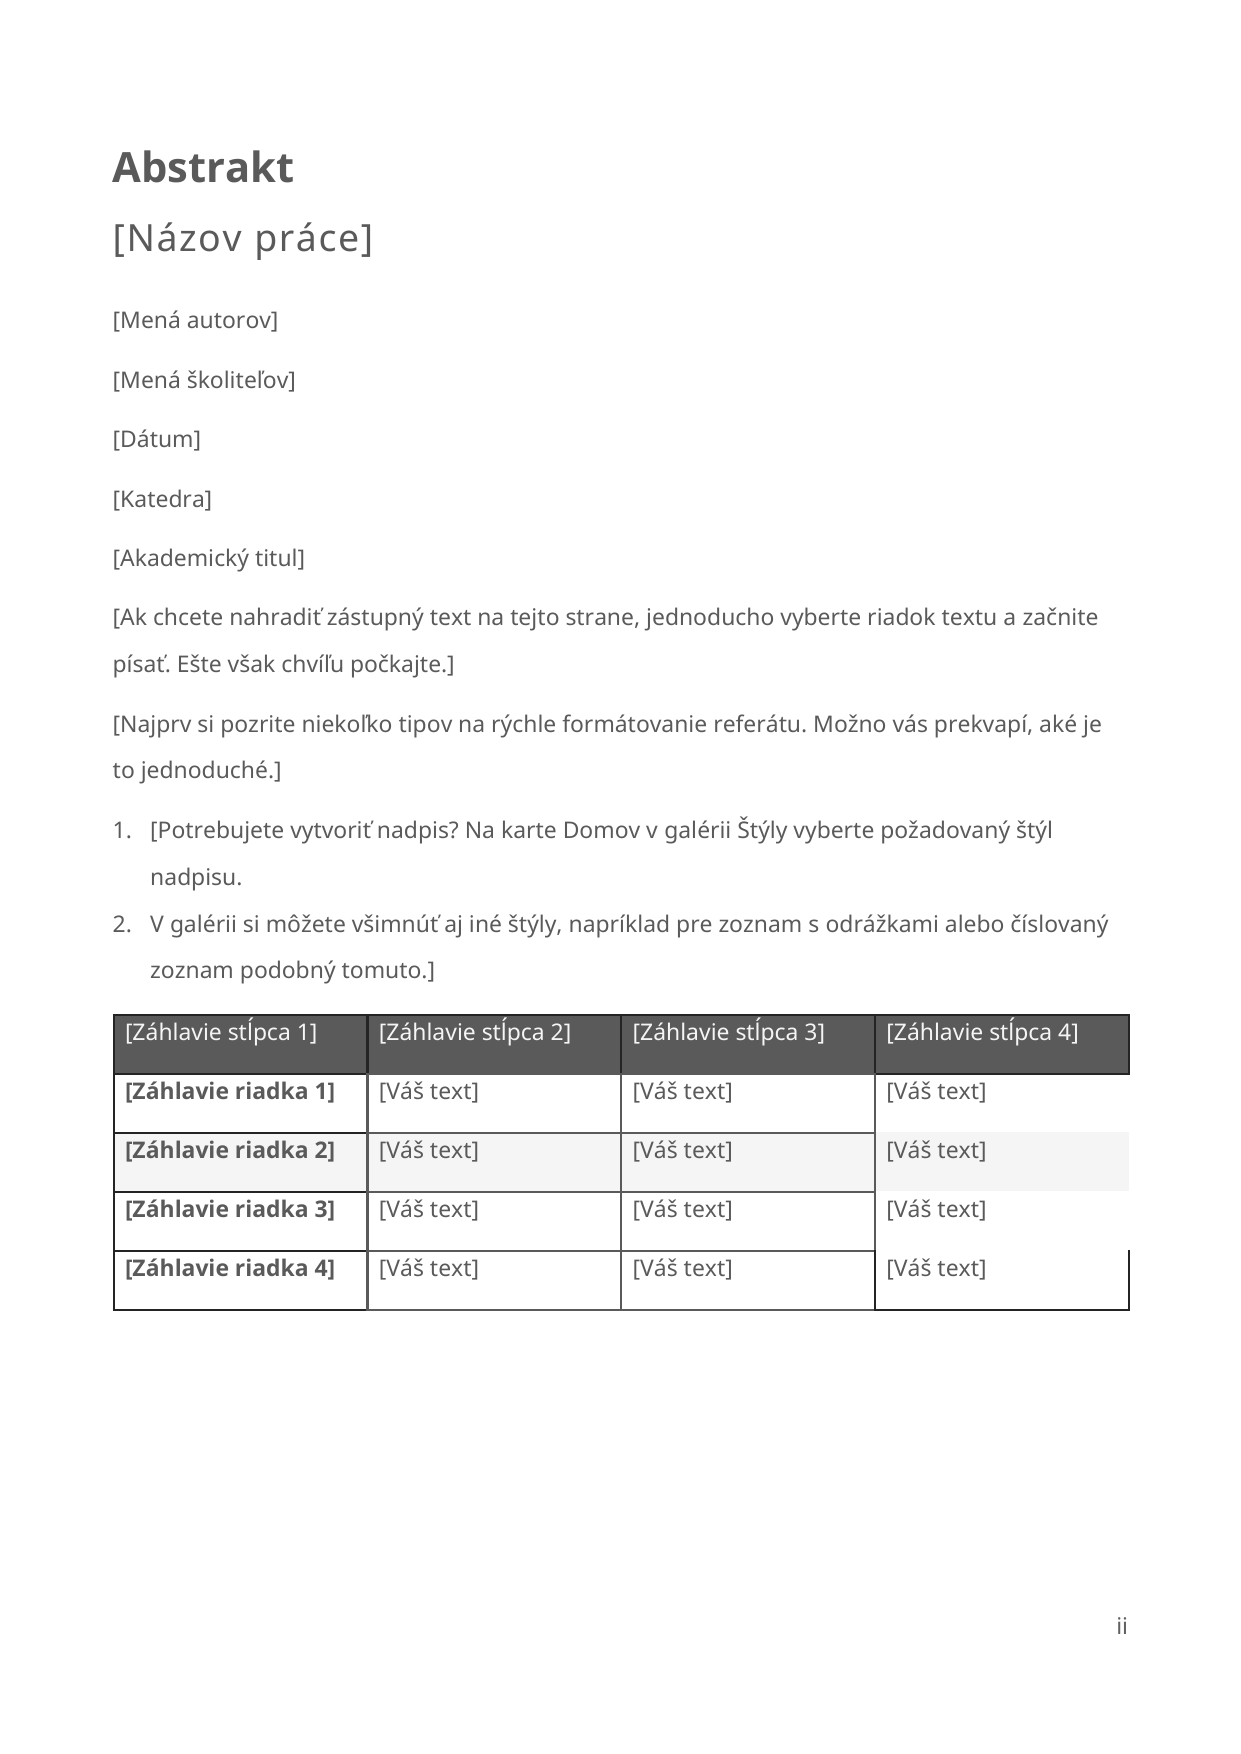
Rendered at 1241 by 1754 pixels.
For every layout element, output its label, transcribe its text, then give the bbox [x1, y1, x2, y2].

text [Mená školiteľov] [112, 364, 1128, 395]
table_cell [Váš text] [876, 1132, 1129, 1191]
table_cell [Váš text] [622, 1075, 874, 1132]
table_cell [Váš text] [369, 1134, 620, 1191]
text [Najprv si pozrite niekoľko tipov na rýchle formátovanie referátu. Možno vás prekvapí, aké je to jednoduché.] [112, 708, 1128, 786]
table_cell [Záhlavie riadka 4] [115, 1252, 366, 1309]
table_cell [Váš text] [369, 1193, 620, 1250]
table_header [Záhlavie stĺpca 1] [115, 1016, 366, 1073]
table_cell [Záhlavie riadka 2] [115, 1134, 366, 1191]
table_cell [Váš text] [369, 1252, 620, 1309]
table_cell [Váš text] [876, 1191, 1129, 1250]
table_cell [Váš text] [876, 1075, 1129, 1132]
text [Dátum] [112, 423, 1128, 454]
table_cell [Váš text] [876, 1250, 1128, 1309]
table_cell [Záhlavie riadka 3] [115, 1193, 366, 1250]
list [Potrebujete vytvoriť nadpis? Na karte Domov v galérii Štýly vyberte požadovaný štýl nadpisu. [112, 814, 1128, 892]
table_header [Záhlavie stĺpca 4] [876, 1016, 1128, 1073]
text [Akademický titul] [112, 542, 1128, 573]
table_header [Záhlavie stĺpca 2] [369, 1016, 620, 1073]
table_cell [Váš text] [622, 1193, 874, 1250]
table_cell [Váš text] [369, 1075, 620, 1132]
text [Ak chcete nahradiť zástupný text na tejto strane, jednoducho vyberte riadok textu a začnite písať. Ešte však chvíľu počkajte.] [112, 601, 1128, 679]
table_cell [Váš text] [622, 1134, 874, 1191]
text [Katedra] [112, 483, 1128, 514]
table_cell [Váš text] [622, 1252, 874, 1309]
list V galérii si môžete všimnúť aj iné štýly, napríklad pre zoznam s odrážkami alebo číslovaný zoznam podobný tomuto.] [112, 908, 1128, 986]
subtitle [Názov práce] [112, 211, 1128, 262]
text [Mená autorov] [112, 304, 1128, 336]
subtitle Abstrakt [112, 137, 1128, 194]
table_cell [Záhlavie riadka 1] [115, 1075, 366, 1132]
table_header [Záhlavie stĺpca 3] [622, 1016, 874, 1073]
